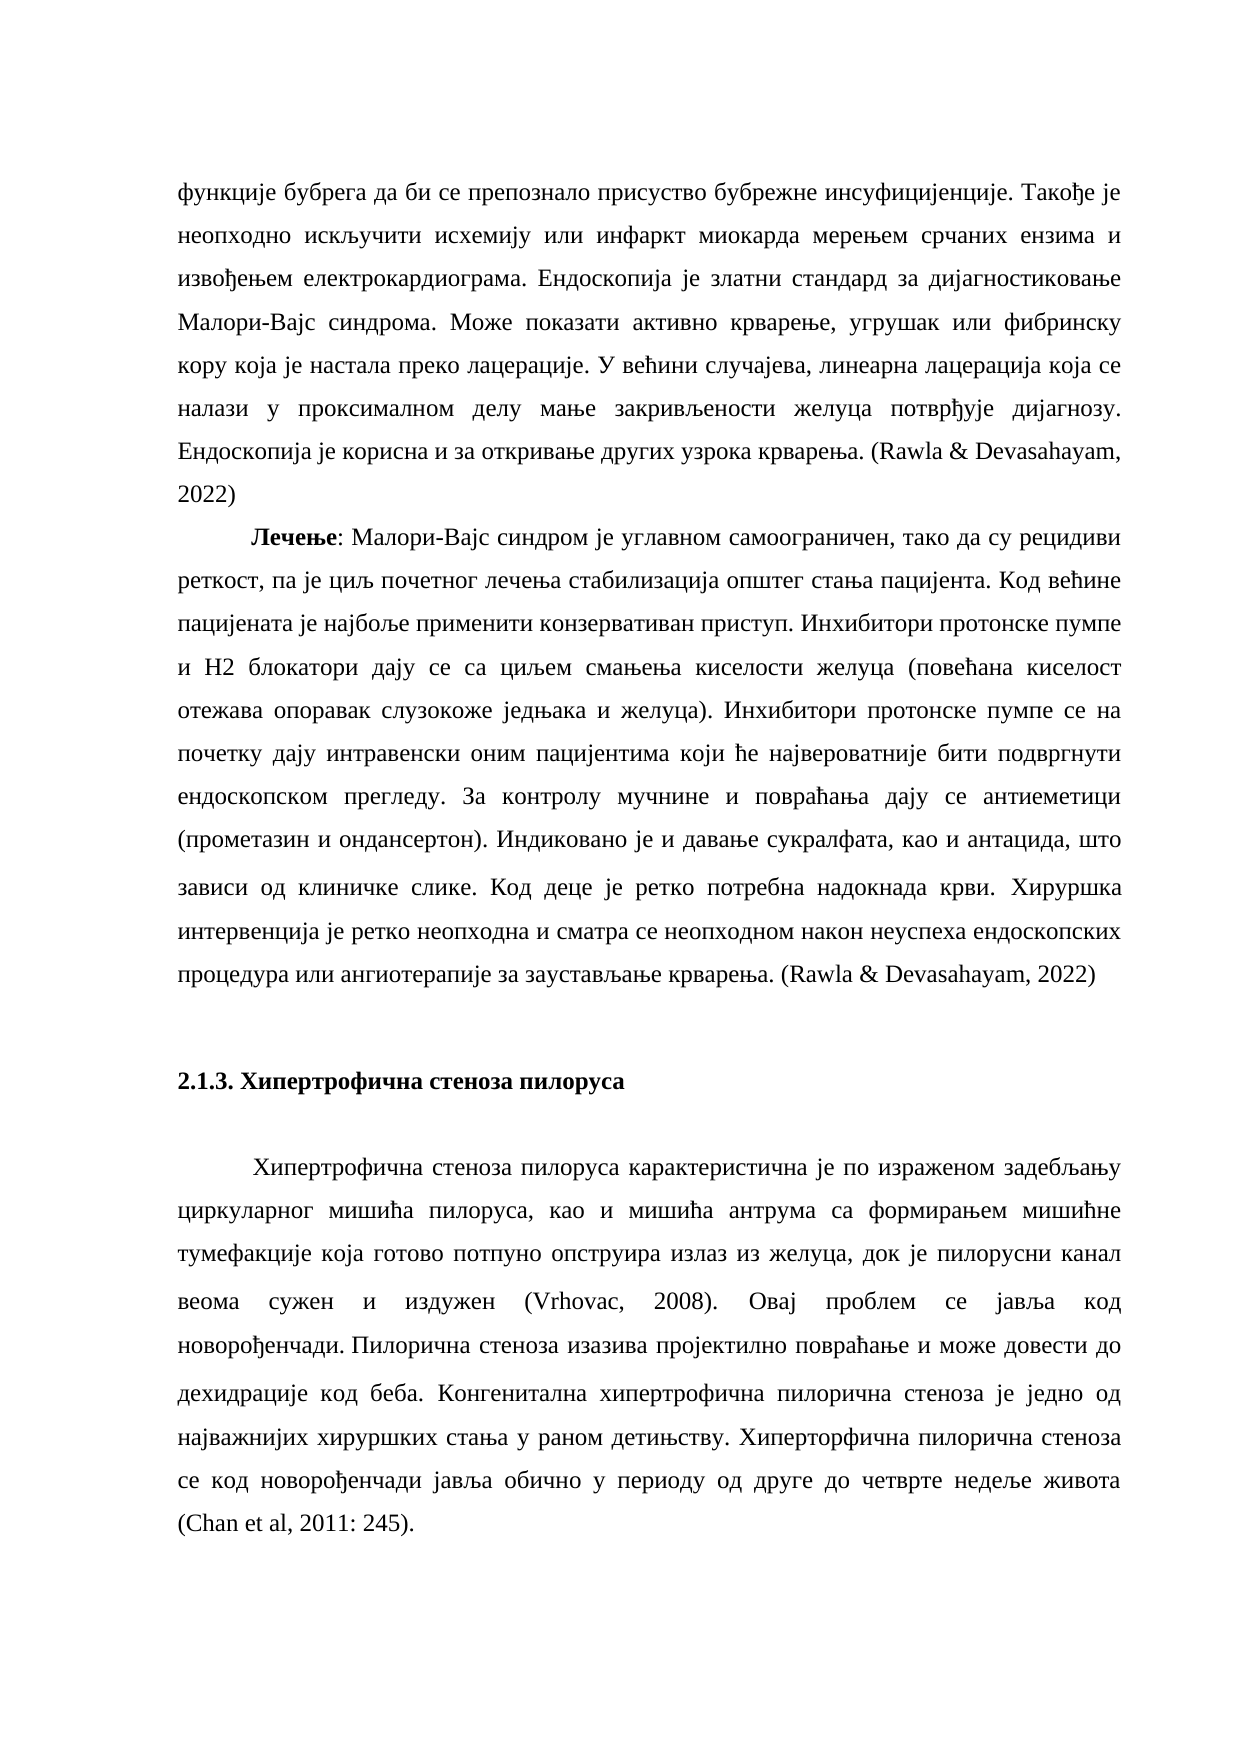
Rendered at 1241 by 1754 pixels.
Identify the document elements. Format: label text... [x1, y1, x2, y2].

text Хипертрофична стеноза пилоруса карактеристична је по израженом задебљању циркуларног мишића пилоруса, као и мишића антрума са формирањем мишићне тумефакције која готово потпуно опструира излаз из желуца, док је пилорусни канал веома сужен и издужен (Vrhovac, 2008). Овај проблем се јавља код новорођенчади. Пилорична стеноза изазива пројектилно повраћање и може довести до дехидрације код беба. Конгенитална хипертрофична пилорична стеноза је једно од најважнијих хируршких стања у раном детињству. Хиперторфична пилорична стеноза се код новорођенчади јавља обично у периоду од друге до четврте недеље живота (Chan et al, 2011: 245). [177, 1152, 1122, 1537]
subtitle 2.1.3. Хипертрофична стеноза пилоруса [177, 1066, 1122, 1095]
text Лечење: Малори-Вајс синдром је углавном самоограничен, тако да су рецидиви реткост, па је циљ почетног лечења стабилизација општег стања пацијента. Код већине пацијената је најбоље применити конзервативан приступ. Инхибитори протонске пумпе и Н2 блокатори дају се са циљем смањења киселости желуца (повећана киселост отежава опоравак слузокоже једњака и желуца). Инхибитори протонске пумпе се на почетку дају интравенски оним пацијентима који ће највероватније бити подвргнути ендоскопском прегледу. За контролу мучнине и повраћања дају се антиеметици (прометазин и ондансертон). Индиковано је и давање сукралфата, као и антацида, што зависи од клиничке слике. Код деце је ретко потребна надокнада крви. Хируршка интервенција је ретко неопходна и сматра се неопходном након неуспеха ендоскопских процедура или ангиотерапије за заустављање крварења. (Rawla & Devasahayam, 2022) [177, 522, 1122, 988]
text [177, 177, 1122, 508]
